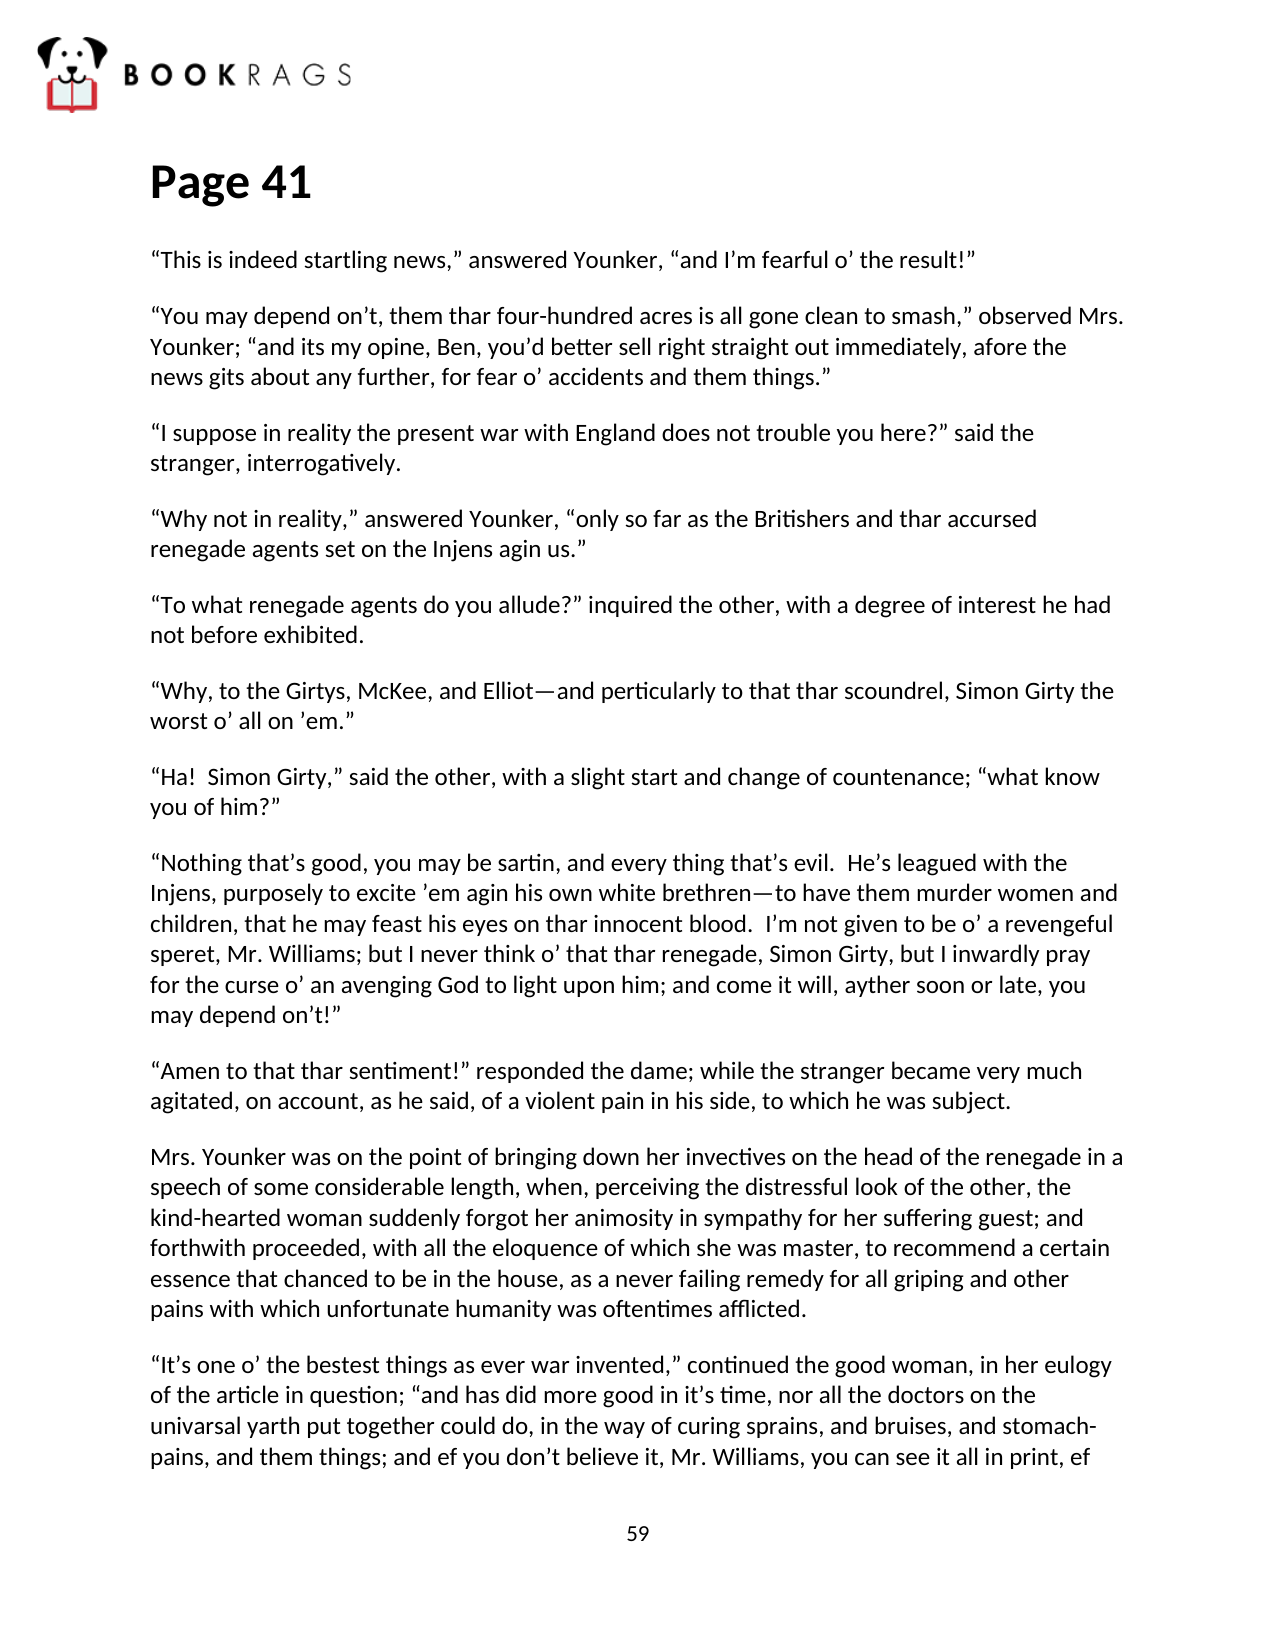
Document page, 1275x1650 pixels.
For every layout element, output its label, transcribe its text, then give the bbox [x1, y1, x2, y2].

text “You may depend on’t, them thar four-hundred acres is all gone clean to smash,” observed Mrs. Younker; “and its my opine, Ben, you’d better sell right straight out immediately, afore the news gits about any further, for fear o’ accidents and them things.” [150, 300, 1125, 392]
text “Ha! Simon Girty,” said the other, with a slight start and change of countenance; “what know you of him?” [150, 761, 1125, 822]
text “Amen to that thar sentiment!” responded the dame; while the stranger became very much agitated, on account, as he said, of a violent pain in his side, to which he was subject. [150, 1055, 1125, 1116]
text Page 41 [150, 150, 1125, 211]
text “To what renegade agents do you allude?” inquired the other, with a degree of interest he had not before exhibited. [150, 589, 1125, 650]
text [150, 1349, 1125, 1471]
text “Why not in reality,” answered Younker, “only so far as the Britishers and thar accursed renegade agents set on the Injens agin us.” [150, 503, 1125, 564]
text “This is indeed startling news,” answered Younker, “and I’m fearful o’ the result!” [150, 244, 1125, 275]
text “Why, to the Girtys, McKee, and Elliot—­and perticularly to that thar scoundrel, Simon Girty the worst o’ all on ’em.” [150, 675, 1125, 736]
text Mrs. Younker was on the point of bringing down her invectives on the head of the renegade in a speech of some considerable length, when, perceiving the distressful look of the other, the kind-hearted woman suddenly forgot her animosity in sympathy for her suffering guest; and forthwith proceeded, with all the eloquence of which she was master, to recommend a certain essence that chanced to be in the house, as a never failing remedy for all griping and other pains with which unfortunate humanity was oftentimes afflicted. [150, 1141, 1125, 1324]
picture [37, 37, 351, 113]
text “Nothing that’s good, you may be sartin, and every thing that’s evil. He’s leagued with the Injens, purposely to excite ’em agin his own white brethren—­to have them murder women and children, that he may feast his eyes on thar innocent blood. I’m not given to be o’ a revengeful speret, Mr. Williams; but I never think o’ that thar renegade, Simon Girty, but I inwardly pray for the curse o’ an avenging God to light upon him; and come it will, ayther soon or late, you may depend on’t!” [150, 847, 1125, 1030]
text “I suppose in reality the present war with England does not trouble you here?” said the stranger, interrogatively. [150, 417, 1125, 478]
